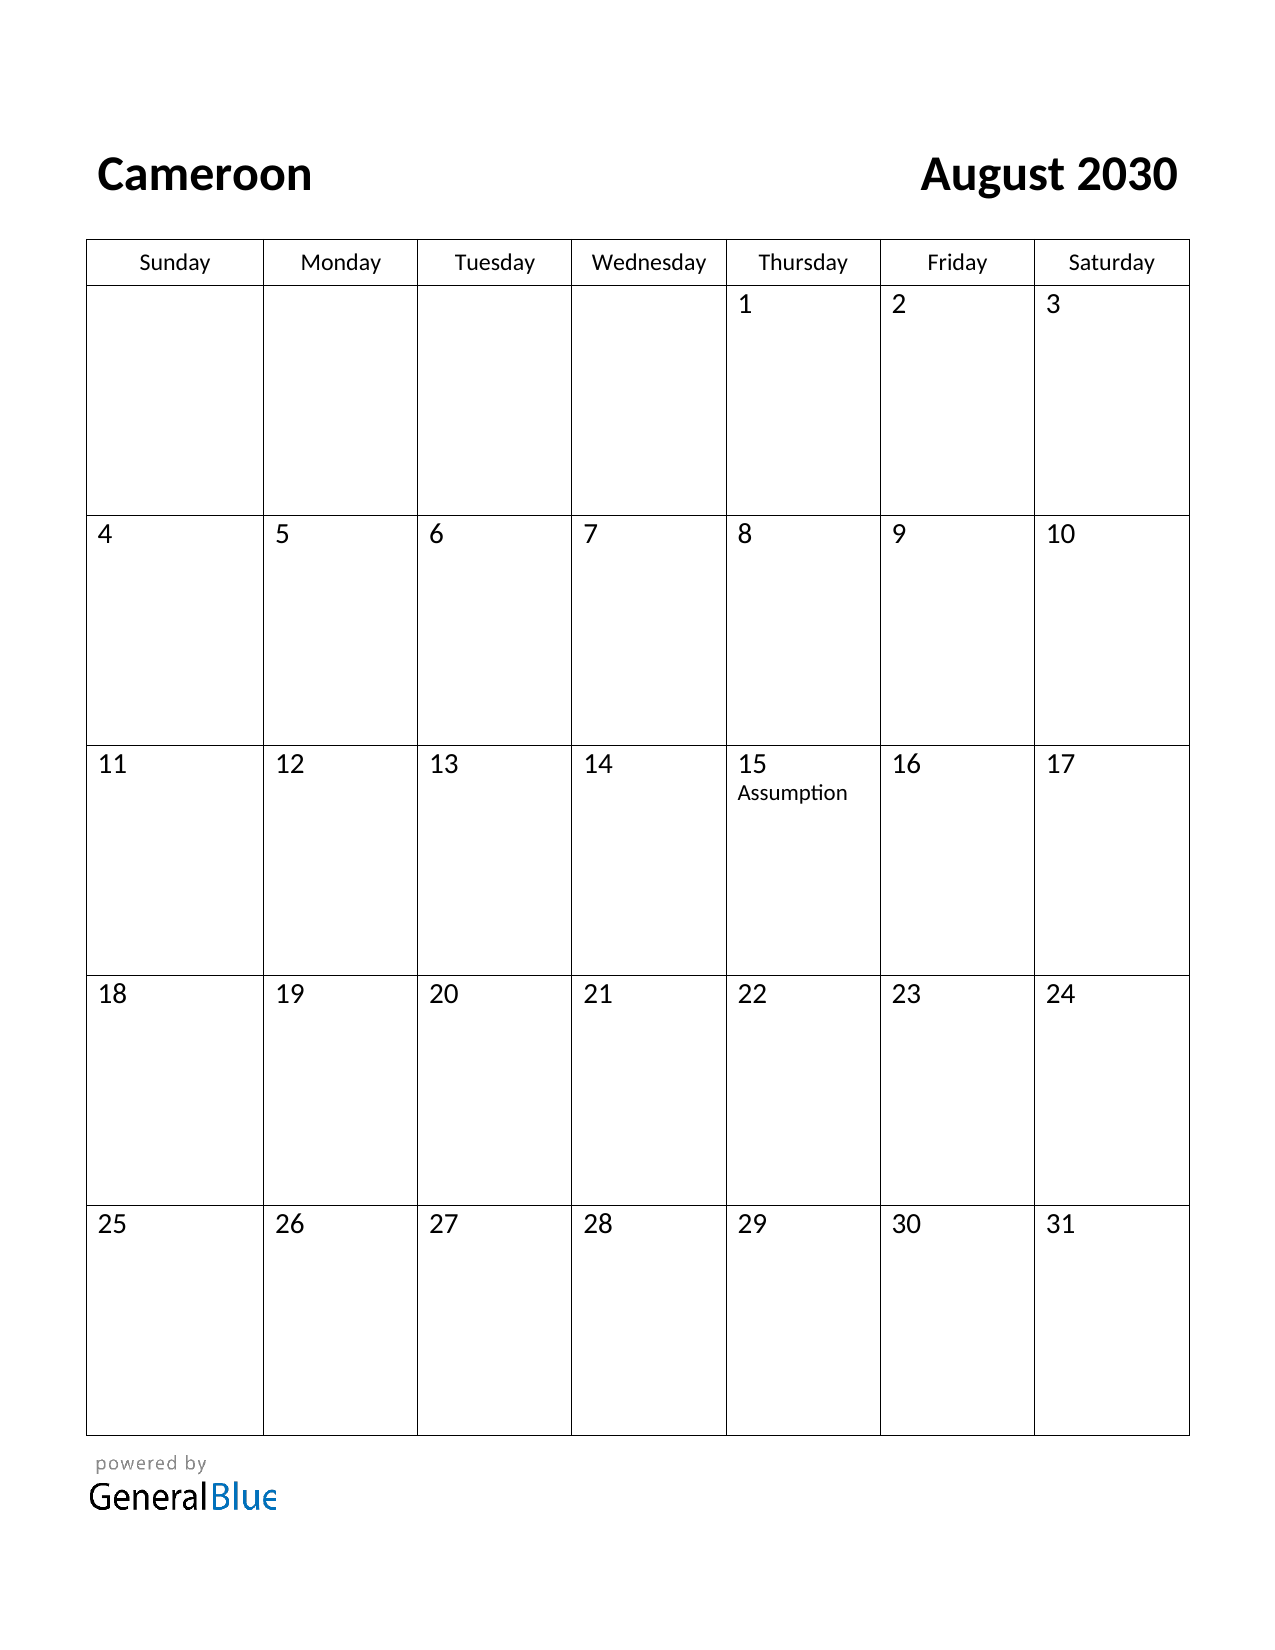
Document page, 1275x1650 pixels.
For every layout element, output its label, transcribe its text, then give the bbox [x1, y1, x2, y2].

table_header Cameroon [86, 105, 572, 239]
table_cell [264, 548, 417, 744]
table_cell 9 [881, 516, 1034, 548]
table_cell [418, 1008, 571, 1204]
table_cell 25 [87, 1206, 263, 1238]
table_cell 2 [881, 286, 1034, 318]
table_cell Monday [264, 240, 417, 284]
table_cell 3 [1035, 286, 1189, 318]
table_cell 8 [727, 516, 880, 548]
table_cell 17 [1035, 746, 1189, 778]
table_cell Tuesday [418, 240, 571, 284]
table_cell [264, 1238, 417, 1434]
table_cell [264, 286, 417, 318]
table_cell [87, 778, 263, 974]
table_cell 10 [1035, 516, 1189, 548]
table_cell 23 [881, 976, 1034, 1008]
table_cell 11 [87, 746, 263, 778]
table_cell 20 [418, 976, 571, 1008]
table_cell [881, 1008, 1034, 1204]
table_cell [572, 286, 726, 318]
table_cell [1035, 1238, 1189, 1434]
table_cell Thursday [727, 240, 880, 284]
table_cell 13 [418, 746, 571, 778]
table_cell 24 [1035, 976, 1189, 1008]
table_cell [418, 778, 571, 974]
table_cell [264, 1008, 417, 1204]
table_cell [727, 1238, 880, 1434]
table_cell 28 [572, 1206, 726, 1238]
table_cell [572, 778, 726, 974]
table_cell 16 [881, 746, 1034, 778]
table_cell [418, 548, 571, 744]
table_cell Sunday [87, 240, 263, 284]
table_cell 29 [727, 1206, 880, 1238]
table_cell [86, 1436, 1189, 1534]
table_cell [264, 318, 417, 514]
table_cell 5 [264, 516, 417, 548]
table_cell Friday [881, 240, 1034, 284]
table_cell [572, 548, 726, 744]
table_cell 26 [264, 1206, 417, 1238]
table_cell Assumption [727, 778, 880, 974]
table_cell 19 [264, 976, 417, 1008]
table_cell [1035, 778, 1189, 974]
table_cell 12 [264, 746, 417, 778]
table_cell Saturday [1035, 240, 1189, 284]
table_cell 14 [572, 746, 726, 778]
table_cell 18 [87, 976, 263, 1008]
table_cell [87, 1238, 263, 1434]
table_cell [418, 286, 571, 318]
table_cell 30 [881, 1206, 1034, 1238]
table_cell [418, 1238, 571, 1434]
table_cell [727, 548, 880, 744]
table_cell 4 [87, 516, 263, 548]
table_cell 7 [572, 516, 726, 548]
table_cell [881, 318, 1034, 514]
table_cell 27 [418, 1206, 571, 1238]
table_cell 15 [727, 746, 880, 778]
table_header August 2030 [572, 105, 1189, 239]
table_cell 22 [727, 976, 880, 1008]
table_cell [727, 318, 880, 514]
table_cell 1 [727, 286, 880, 318]
table_cell [881, 1238, 1034, 1434]
table_cell [1035, 548, 1189, 744]
table_cell [87, 548, 263, 744]
table_cell [1035, 318, 1189, 514]
table_cell 31 [1035, 1206, 1189, 1238]
table_cell [881, 778, 1034, 974]
table_cell [881, 548, 1034, 744]
table_cell Wednesday [572, 240, 726, 284]
table_cell [418, 318, 571, 514]
table_cell [727, 1008, 880, 1204]
table_cell [572, 1238, 726, 1434]
table_cell [87, 1008, 263, 1204]
table_cell [264, 778, 417, 974]
table_cell 6 [418, 516, 571, 548]
table_cell [1035, 1008, 1189, 1204]
table_cell [87, 318, 263, 514]
table_cell [87, 286, 263, 318]
picture [88, 1452, 276, 1515]
table_cell [572, 1008, 726, 1204]
table_cell 21 [572, 976, 726, 1008]
table_cell [572, 318, 726, 514]
